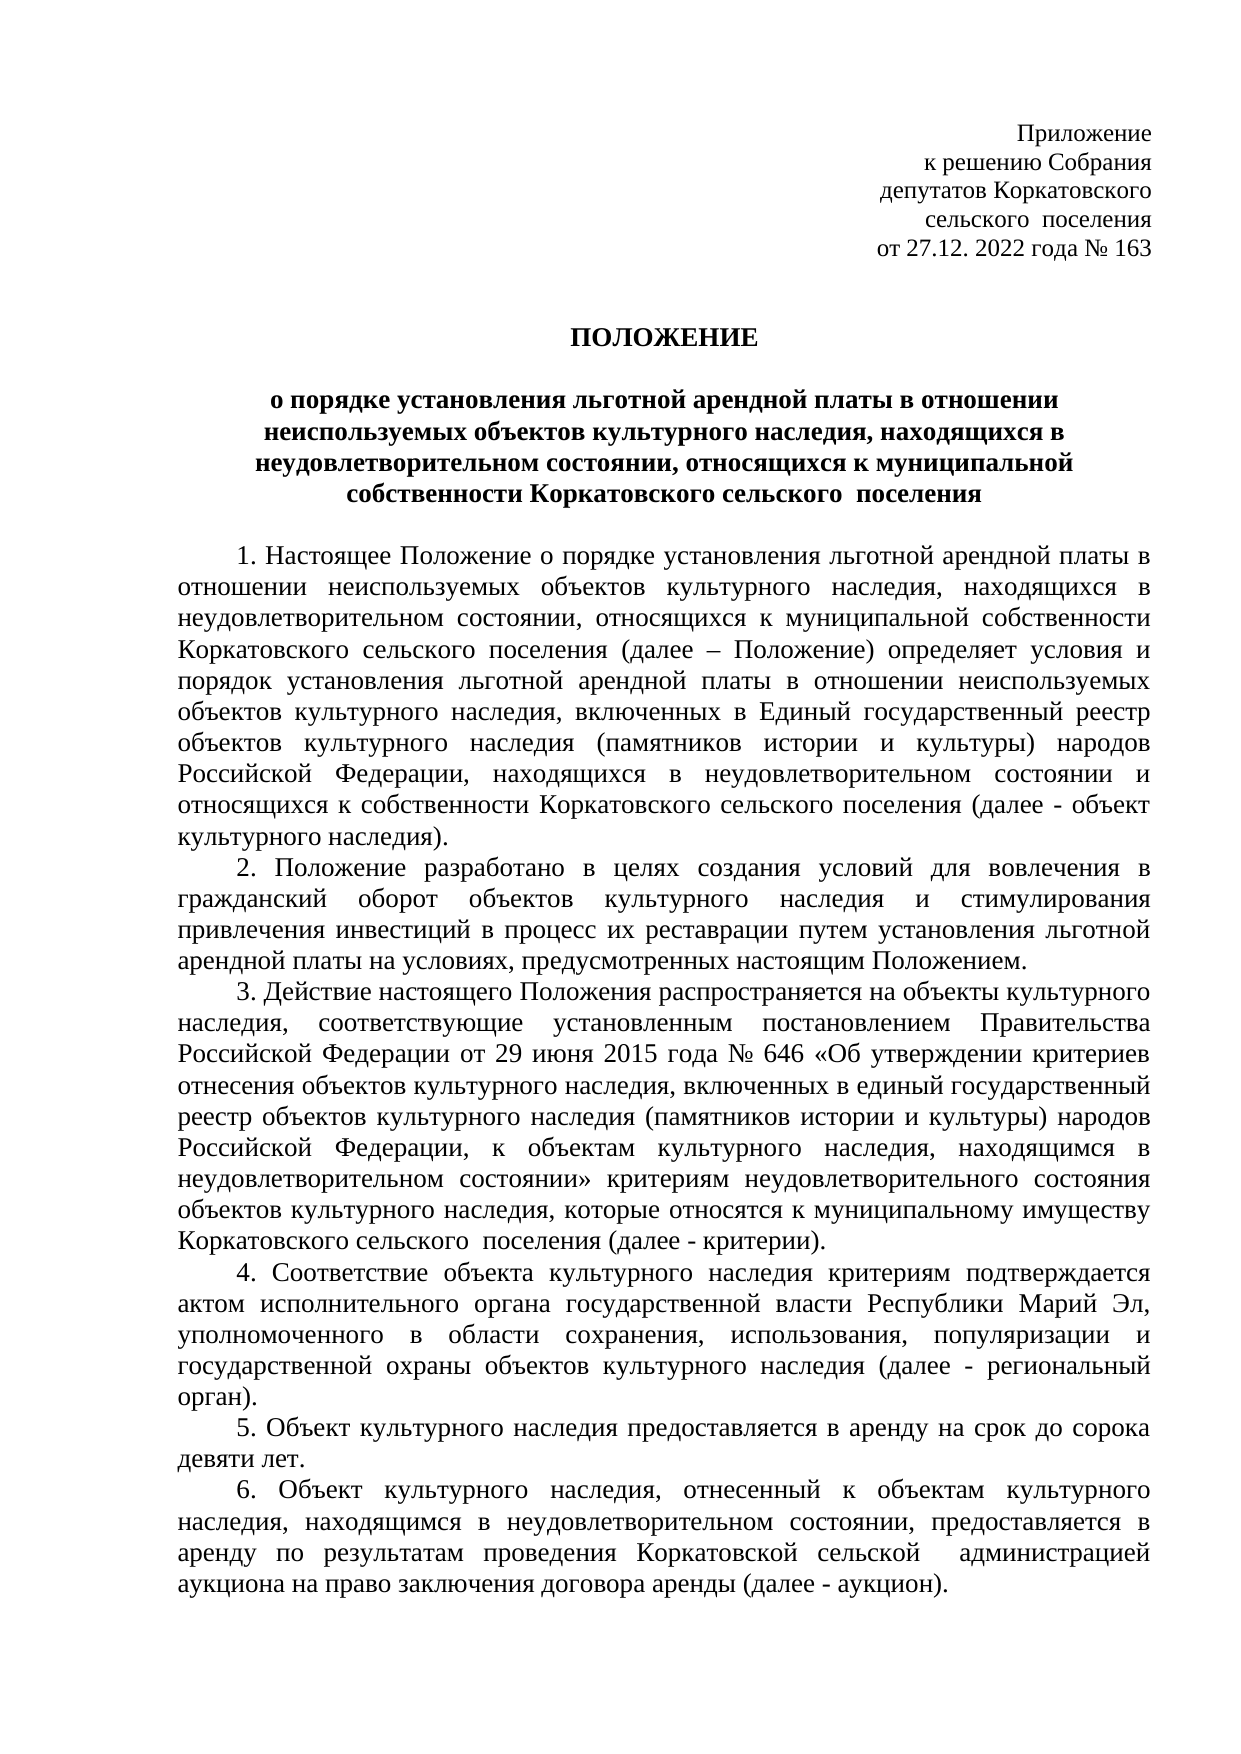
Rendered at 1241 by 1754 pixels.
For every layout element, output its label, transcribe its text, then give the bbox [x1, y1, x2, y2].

text 2. Положение разработано в целях создания условий для вовлечения в гражданский оборот объектов культурного наследия и стимулирования привлечения инвестиций в процесс их реставрации путем установления льготной арендной платы на условиях, предусмотренных настоящим Положением. [177, 851, 1152, 975]
text сельского поселения [177, 204, 1152, 233]
text 5. Объект культурного наследия предоставляется в аренду на срок до сорока девяти лет. [177, 1411, 1152, 1474]
text 3. Действие настоящего Положения распространяется на объекты культурного наследия, соответствующие установленным постановлением Правительства Российской Федерации от 29 июня 2015 года № 646 «Об утверждении критериев отнесения объектов культурного наследия, включенных в единый государственный реестр объектов культурного наследия (памятников истории и культуры) народов Российской Федерации, к объектам культурного наследия, находящимся в неудовлетворительном состоянии» критериям неудовлетворительного состояния объектов культурного наследия, которые относятся к муниципальному имуществу Коркатовского сельского поселения (далее - критерии). [177, 975, 1152, 1256]
text ПОЛОЖЕНИЕ [177, 321, 1152, 352]
text от 27.12. 2022 года № 163 [177, 233, 1152, 262]
text 1. Настоящее Положение о порядке установления льготной арендной платы в отношении неиспользуемых объектов культурного наследия, находящихся в неудовлетворительном состоянии, относящихся к муниципальной собственности Коркатовского сельского поселения (далее – Положение) определяет условия и порядок установления льготной арендной платы в отношении неиспользуемых объектов культурного наследия, включенных в Единый государственный реестр объектов культурного наследия (памятников истории и культуры) народов Российской Федерации, находящихся в неудовлетворительном состоянии и относящихся к собственности Коркатовского сельского поселения (далее - объект культурного наследия). [177, 539, 1152, 851]
text 4. Соответствие объекта культурного наследия критериям подтверждается актом исполнительного органа государственной власти Республики Марий Эл, уполномоченного в области сохранения, использования, популяризации и государственной охраны объектов культурного наследия (далее - региональный орган). [177, 1256, 1152, 1411]
text 6. Объект культурного наследия, отнесенный к объектам культурного наследия, находящимся в неудовлетворительном состоянии, предоставляется в аренду по результатам проведения Коркатовской сельской администрацией аукциона на право заключения договора аренды (далее - аукцион). [177, 1474, 1152, 1598]
text о порядке установления льготной арендной платы в отношении неиспользуемых объектов культурного наследия, находящихся в неудовлетворительном состоянии, относящихся к муниципальной собственности Коркатовского сельского поселения [177, 383, 1152, 508]
text к решению Собрания [177, 147, 1152, 176]
text депутатов Коркатовского [177, 176, 1152, 204]
text Приложение [177, 118, 1152, 147]
